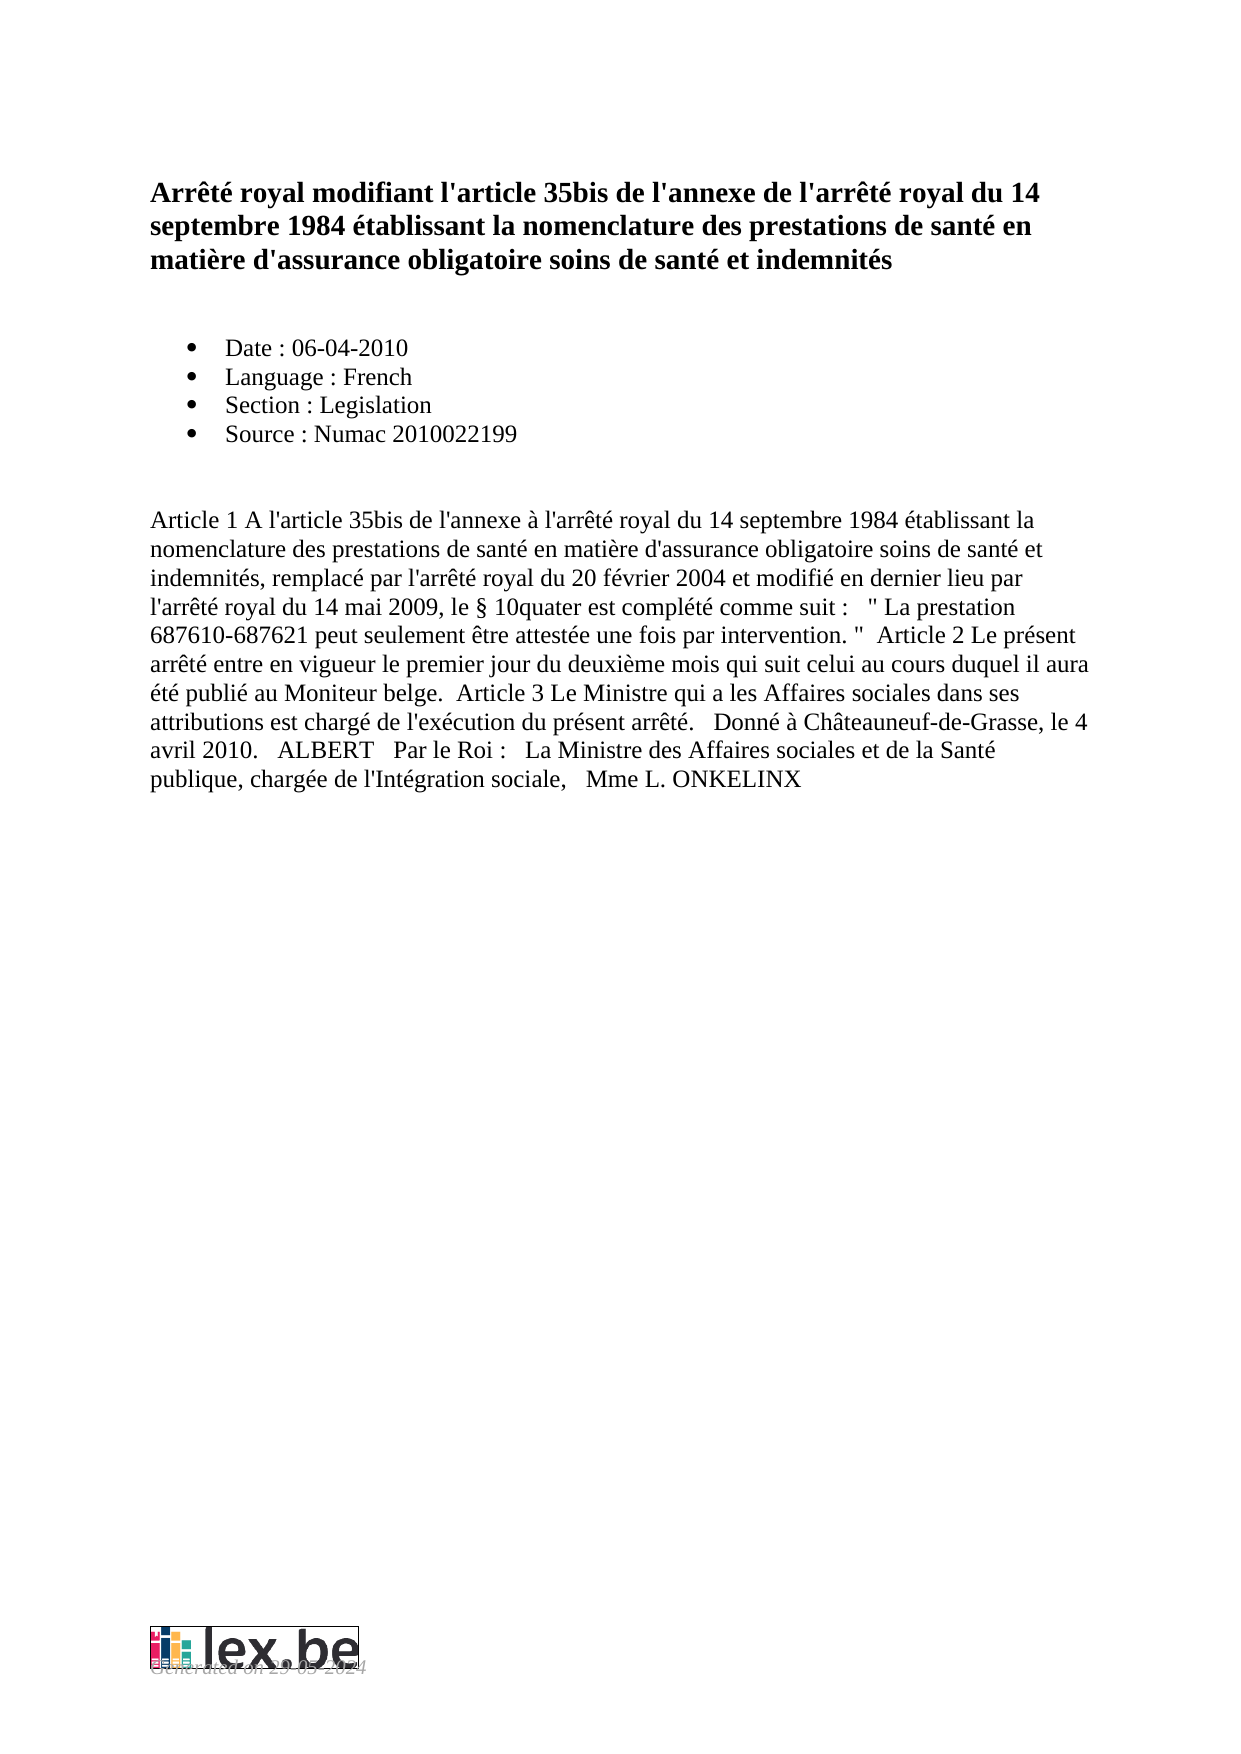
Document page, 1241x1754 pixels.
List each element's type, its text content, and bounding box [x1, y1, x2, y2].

list Language : French [187, 362, 1090, 391]
list Source : Numac 2010022199 [187, 419, 1090, 448]
picture [151, 1627, 358, 1668]
list Date : 06-04-2010 [187, 333, 1090, 362]
list Section : Legislation [187, 391, 1090, 419]
subtitle Arrêté royal modifiant l'article 35bis de l'annexe de l'arrêté royal du 14 septembre 1984 établissant la nomenclature des prestations de santé en matière d'assurance obligatoire soins de santé et indemnités [150, 175, 1090, 276]
text Article 1 A l'article 35bis de l'annexe à l'arrêté royal du 14 septembre 1984 établissant la nomenclature des prestations de santé en matière d'assurance obligatoire soins de santé et indemnités, remplacé par l'arrêté royal du 20 février 2004 et modifié en dernier lieu par l'arrêté royal du 14 mai 2009, le § 10quater est complété comme suit : " La prestation 687610-687621 peut seulement être attestée une fois par intervention. " Article 2 Le présent arrêté entre en vigueur le premier jour du deuxième mois qui suit celui au cours duquel il aura été publié au Moniteur belge. Article 3 Le Ministre qui a les Affaires sociales dans ses attributions est chargé de l'exécution du présent arrêté. Donné à Châteauneuf-de-Grasse, le 4 avril 2010. ALBERT Par le Roi : La Ministre des Affaires sociales et de la Santé publique, chargée de l'Intégration sociale, Mme L. ONKELINX [150, 506, 1090, 793]
